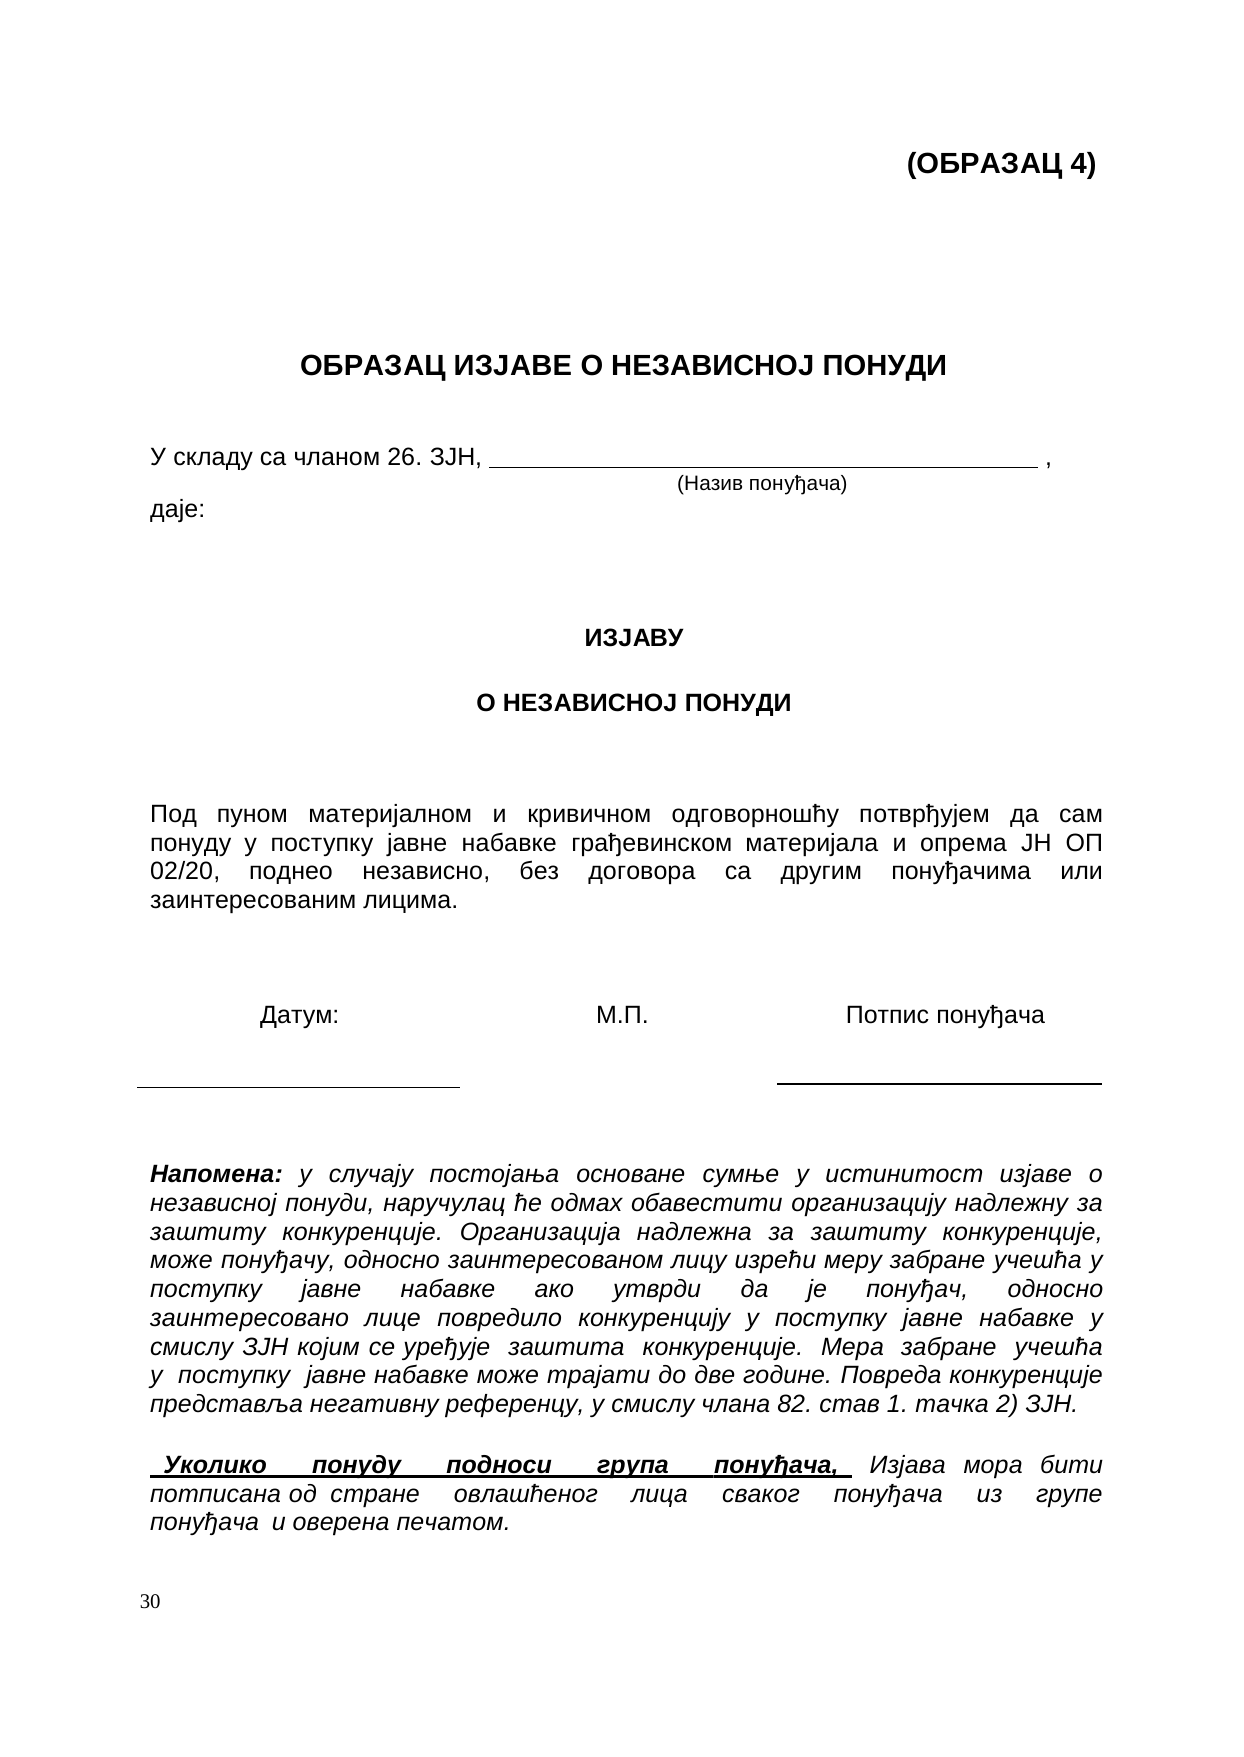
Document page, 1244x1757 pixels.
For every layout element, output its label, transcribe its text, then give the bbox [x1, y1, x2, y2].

text Датум: М.П. Потпис понуђача [260, 1000, 1110, 1029]
text Уколико понуду подноси група понуђача, Изјава мора бити потписана од стране овлашћеног лица сваког понуђача из групе понуђача и оверена печатом. [150, 1450, 1103, 1536]
text даје: [150, 494, 1110, 521]
text У складу са чланом 26. ЗЈН, , [150, 442, 1110, 471]
text ОБРАЗАЦ ИЗЈАВЕ О НЕЗАВИСНОЈ ПОНУДИ [300, 348, 1110, 381]
text ИЗЈАВУ [580, 623, 688, 652]
text О НЕЗАВИСНОЈ ПОНУДИ [472, 688, 795, 717]
text (Назив понуђача) [677, 471, 1110, 494]
text Напомена: у случају постојања основане сумње у истинитост изјаве о независној понуди, наручулац ће одмах обавестити организацију надлежну за заштиту конкуренције. Организација надлежна за заштиту конкуренције, може понуђачу, односно заинтересованом лицу изрећи меру забране учешћа у поступку јавне набавке ако утврди да је понуђач, односно заинтересовано лице повредило конкуренцију у поступку јавне набавке у смислу ЗЈН којим се уређује заштита конкуренције. Мера забране учешћа у поступку јавне набавке може трајати до две године. Повреда конкуренције представља негативну референцу, у смислу члана 82. став 1. тачка 2) ЗЈН. [150, 1159, 1103, 1418]
text Под пуном материјалном и кривичном одговорношћу потврђујем да сам понуду у поступку јавне набавке грађевинском материјала и опрема ЈН ОП 02/20, поднео независно, без договора са другим понуђачима или заинтересованим лицима. [150, 799, 1103, 914]
